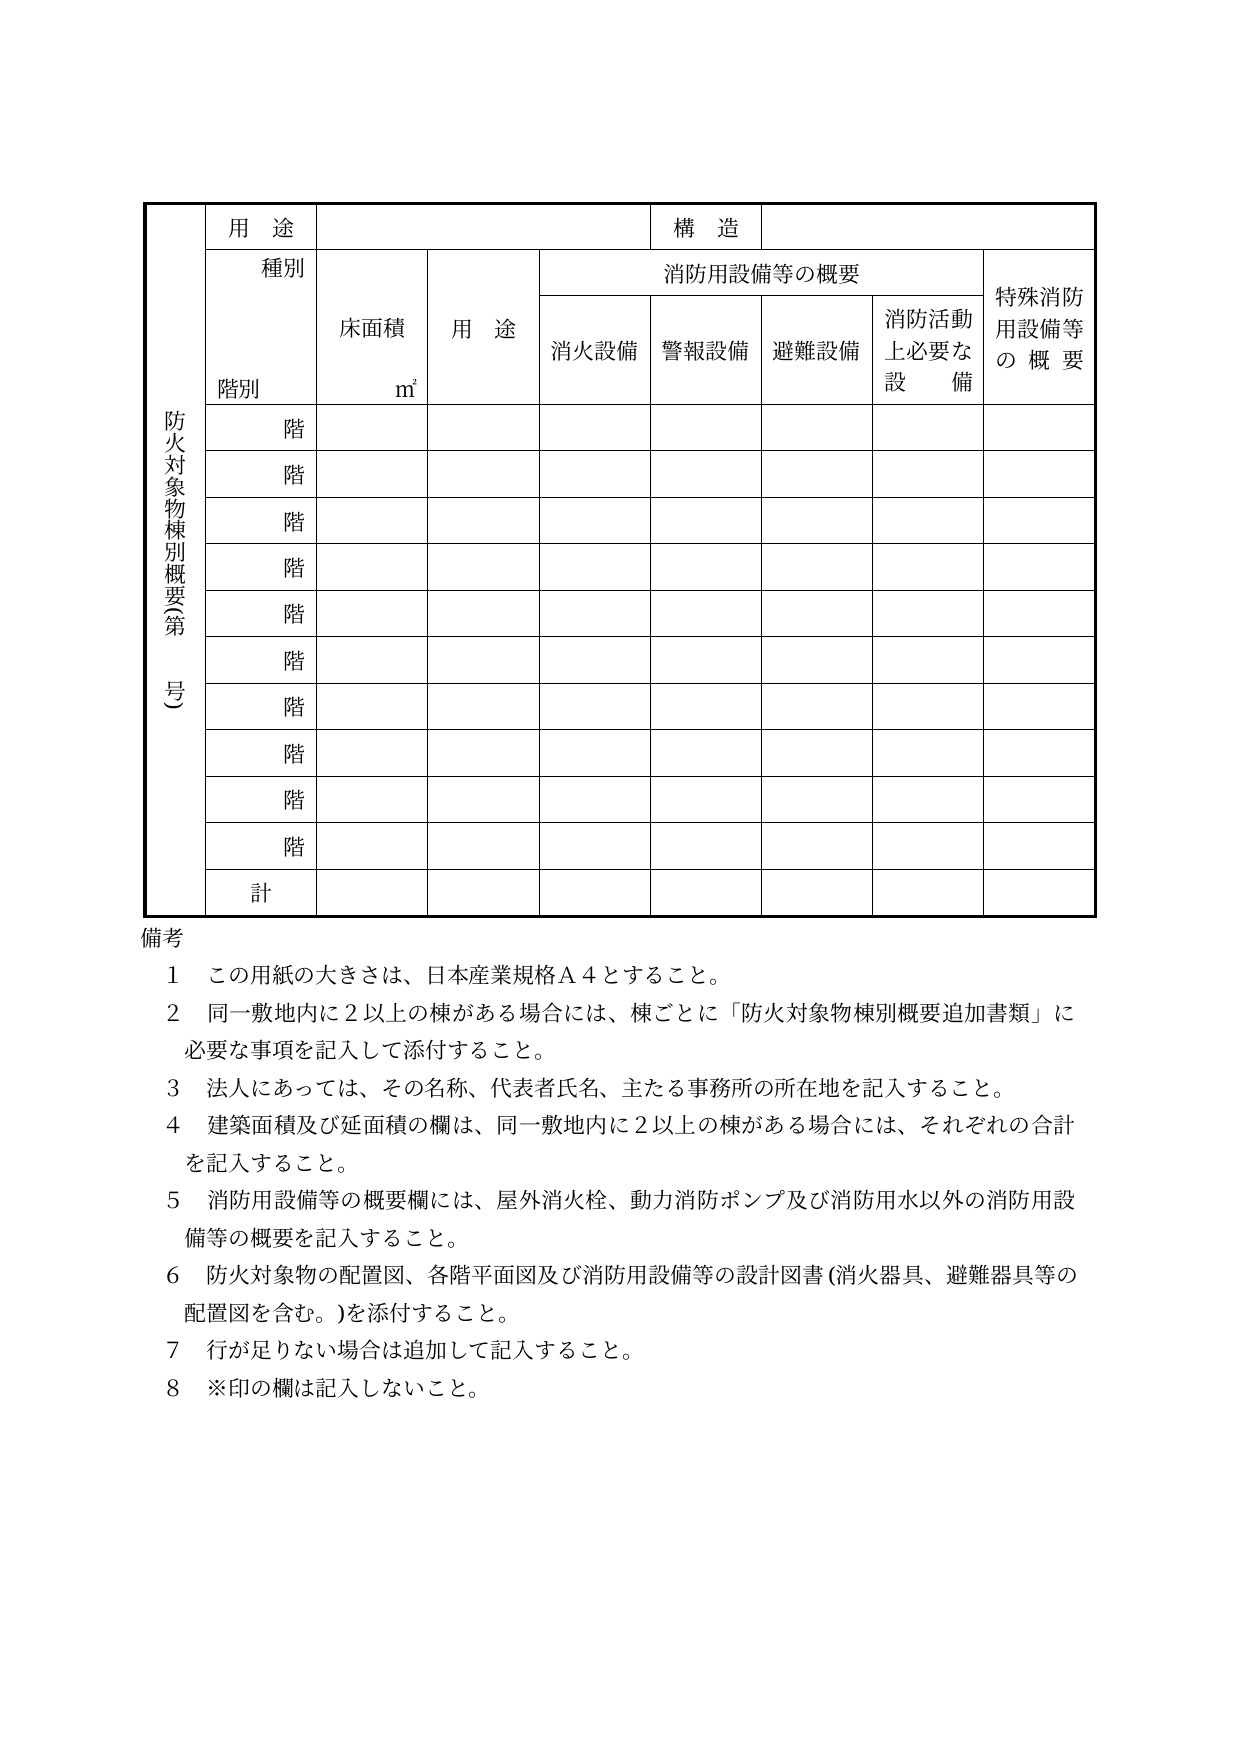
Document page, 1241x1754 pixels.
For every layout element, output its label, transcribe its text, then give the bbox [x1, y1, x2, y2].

table_cell [873, 777, 983, 822]
table_cell [651, 498, 761, 543]
table_cell [428, 451, 539, 497]
table_cell 階 [206, 637, 316, 683]
table_cell 計 [206, 870, 316, 915]
table_cell 階 [206, 823, 316, 868]
table_cell 階 [206, 498, 316, 543]
table_cell [317, 451, 427, 497]
table_cell [873, 591, 983, 636]
text ８ ※印の欄は記入しないこと。 [162, 1368, 1079, 1406]
table_cell [873, 823, 983, 868]
table_cell 消防用設備等の概要 [540, 250, 983, 295]
text ７ 行が足りない場合は追加して記入すること。 [162, 1331, 1079, 1368]
table_cell 階 [206, 777, 316, 822]
table_cell [651, 591, 761, 636]
text ６ 防火対象物の配置図、各階平面図及び消防用設備等の設計図書(消火器具、避難器具等の配置図を含む。)を添付すること。 [162, 1256, 1079, 1331]
table_cell [428, 498, 539, 543]
table_cell [651, 777, 761, 822]
table_cell [651, 544, 761, 590]
table_cell [540, 405, 650, 450]
table_header [317, 205, 650, 248]
table_cell [428, 684, 539, 729]
table_cell [651, 870, 761, 915]
table_cell [428, 591, 539, 636]
text ４ 建築面積及び延面積の欄は、同一敷地内に２以上の棟がある場合には、それぞれの合計を記入すること。 [162, 1106, 1079, 1181]
table_cell [762, 498, 872, 543]
table_cell 警報設備 [651, 296, 761, 404]
table_cell [540, 498, 650, 543]
table_cell [317, 498, 427, 543]
table_cell [873, 498, 983, 543]
table_cell 階 [206, 405, 316, 450]
table_cell 避難設備 [762, 296, 872, 404]
table_header [762, 205, 1094, 248]
table_cell [540, 637, 650, 683]
table_cell [540, 777, 650, 822]
table_cell [540, 823, 650, 868]
table_cell [540, 544, 650, 590]
table_cell [428, 870, 539, 915]
table_cell [317, 405, 427, 450]
table_cell [762, 451, 872, 497]
table_cell [873, 870, 983, 915]
table_cell [428, 777, 539, 822]
table_cell [651, 823, 761, 868]
table_cell 床面積 ㎡ [317, 250, 427, 404]
table_cell [317, 777, 427, 822]
text ５ 消防用設備等の概要欄には、屋外消火栓、動力消防ポンプ及び消防用水以外の消防用設備等の概要を記入すること。 [162, 1181, 1079, 1256]
table_cell [984, 591, 1094, 636]
table_cell [428, 544, 539, 590]
table_cell [984, 637, 1094, 683]
table_cell [651, 637, 761, 683]
text ２ 同一敷地内に２以上の棟がある場合には、棟ごとに「防火対象物棟別概要追加書類」に必要な事項を記入して添付すること。 [162, 993, 1079, 1068]
table_cell [428, 730, 539, 776]
table_cell [984, 777, 1094, 822]
table_cell [873, 544, 983, 590]
table_cell 用 途 [428, 250, 539, 404]
table_cell [540, 870, 650, 915]
table_cell [317, 823, 427, 868]
table_cell 消防活動上必要な設備 [873, 296, 983, 404]
table_cell 階 [206, 591, 316, 636]
text 備考 [75, 918, 1165, 956]
table_cell [762, 777, 872, 822]
table_cell [762, 544, 872, 590]
table_cell [762, 684, 872, 729]
table_header 構 造 [651, 205, 761, 248]
table_cell [651, 684, 761, 729]
table_cell [651, 730, 761, 776]
table_cell [428, 823, 539, 868]
table_cell 階 [206, 544, 316, 590]
table_cell [762, 870, 872, 915]
table_cell [540, 730, 650, 776]
text ３ 法人にあっては、その名称、代表者氏名、主たる事務所の所在地を記入すること。 [162, 1068, 1079, 1106]
table_header 用 途 [206, 205, 316, 248]
table_cell [984, 405, 1094, 450]
table_cell [873, 684, 983, 729]
table_cell [317, 544, 427, 590]
table_cell 階 [206, 684, 316, 729]
table_cell [317, 730, 427, 776]
table_cell 特殊消防用設備等の概要 [984, 250, 1094, 404]
table_cell 消火設備 [540, 296, 650, 404]
table_cell 階 [206, 451, 316, 497]
table_cell [873, 405, 983, 450]
table_cell 階 [206, 730, 316, 776]
table_cell [540, 591, 650, 636]
table_cell [873, 730, 983, 776]
table_cell [651, 451, 761, 497]
table_cell [762, 823, 872, 868]
table_cell [762, 637, 872, 683]
table_cell [317, 637, 427, 683]
table_cell [317, 684, 427, 729]
table_cell [317, 591, 427, 636]
table_cell [762, 730, 872, 776]
table_cell [651, 405, 761, 450]
table_cell 種別 階別 [206, 250, 316, 404]
table_cell [984, 498, 1094, 543]
table_cell [873, 451, 983, 497]
table_cell [428, 405, 539, 450]
table_cell [984, 684, 1094, 729]
table_cell [984, 544, 1094, 590]
table_cell [984, 823, 1094, 868]
table_cell [762, 405, 872, 450]
table_cell [762, 591, 872, 636]
table_cell [317, 870, 427, 915]
table_cell [984, 730, 1094, 776]
table_cell [428, 637, 539, 683]
text １ この用紙の大きさは、日本産業規格Ａ４とすること。 [75, 956, 1079, 993]
table_cell [540, 684, 650, 729]
table_cell [540, 451, 650, 497]
table_cell [984, 870, 1094, 915]
table_cell [873, 637, 983, 683]
table_header 防火対象物棟別概要(第 号) [147, 205, 205, 915]
table_cell [984, 451, 1094, 497]
